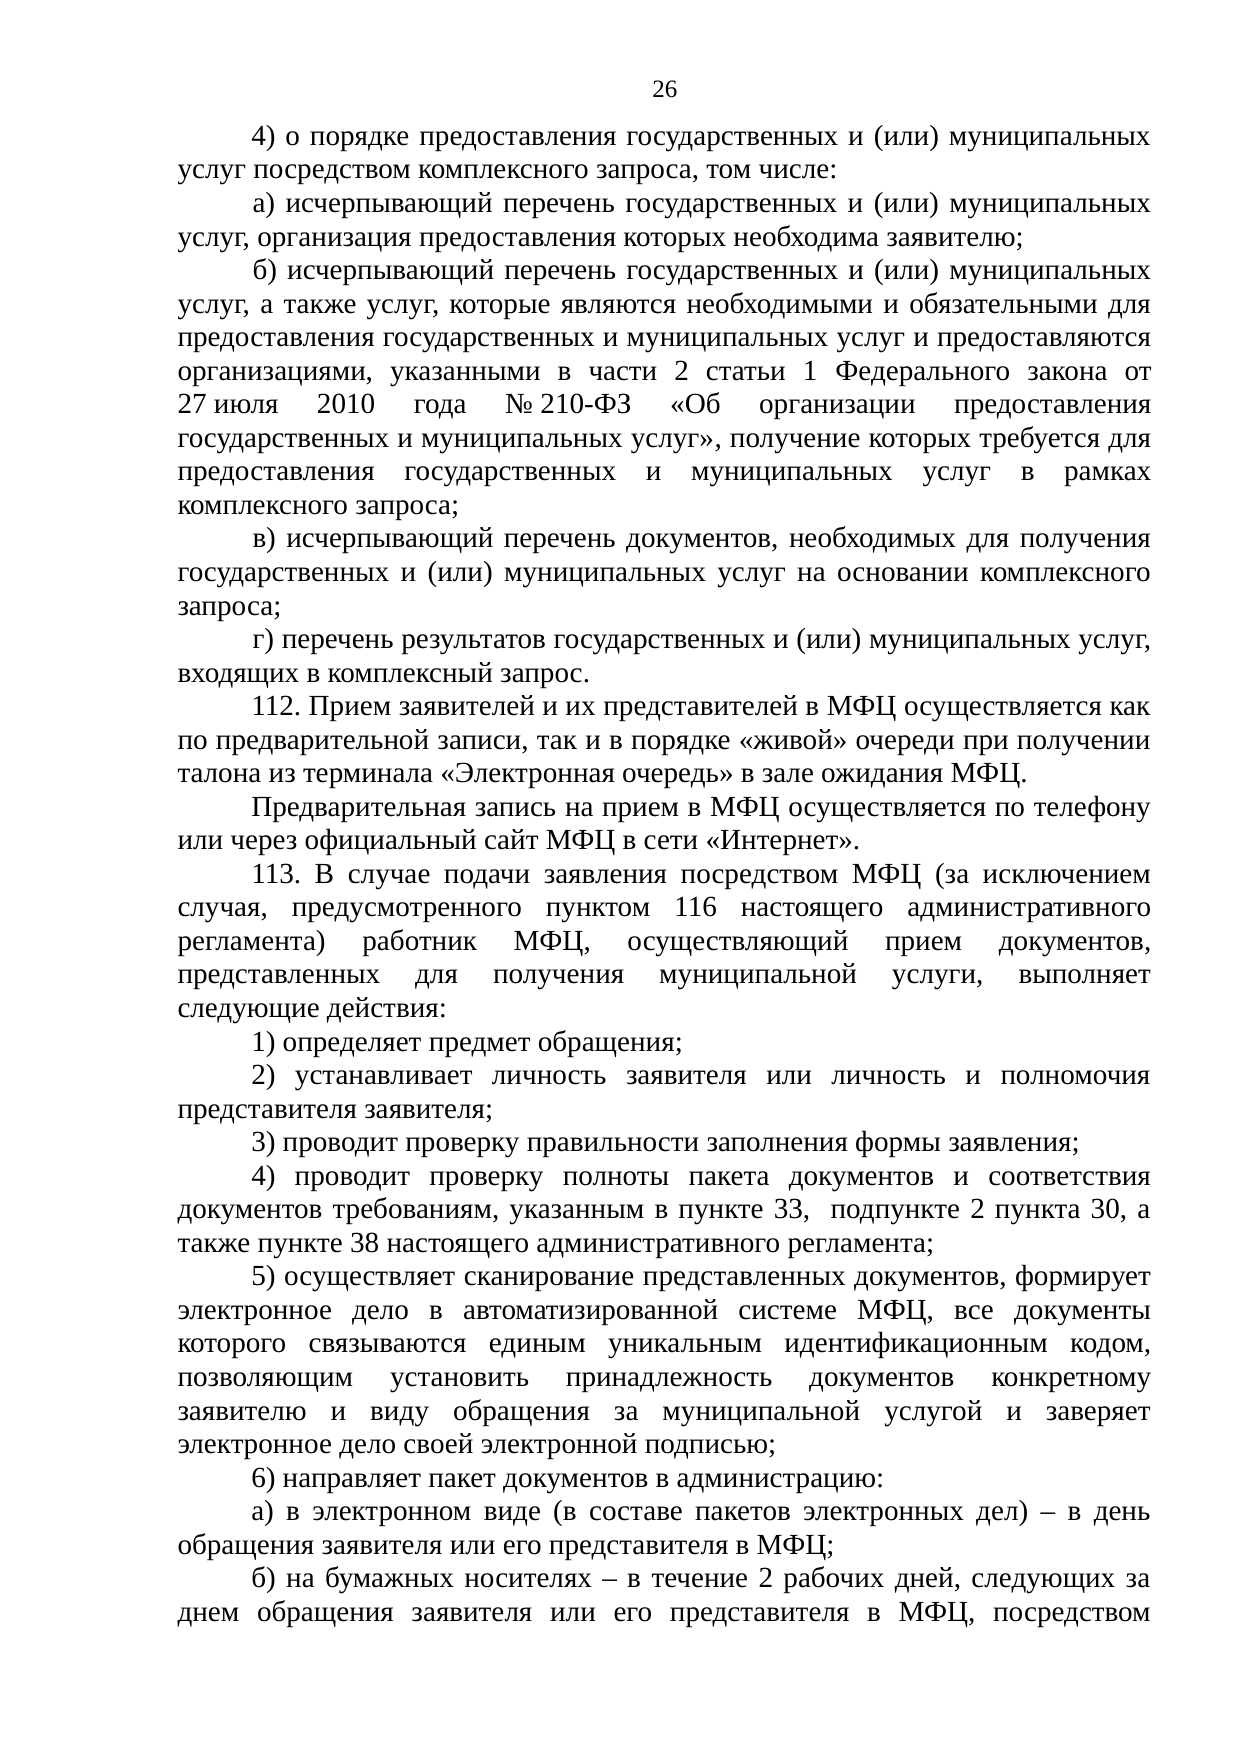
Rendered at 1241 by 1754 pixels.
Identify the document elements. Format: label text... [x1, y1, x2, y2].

text 1) определяет предмет обращения; [177, 1024, 1152, 1057]
text 6) направляет пакет документов в администрацию: [177, 1460, 1152, 1493]
text 112. Прием заявителей и их представителей в МФЦ осуществляется как по предварительной записи, так и в порядке «живой» очереди при получении талона из терминала «Электронная очередь» в зале ожидания МФЦ. [177, 688, 1152, 789]
text 3) проводит проверку правильности заполнения формы заявления; [177, 1124, 1152, 1158]
text г) перечень результатов государственных и (или) муниципальных услуг, входящих в комплексный запрос. [177, 621, 1152, 688]
text 4) о порядке предоставления государственных и (или) муниципальных услуг посредством комплексного запроса, том числе: [177, 118, 1152, 185]
text 2) устанавливает личность заявителя или личность и полномочия представителя заявителя; [177, 1057, 1152, 1124]
text 4) проводит проверку полноты пакета документов и соответствия документов требованиям, указанным в пункте 33, подпункте 2 пункта 30, а также пункте 38 настоящего административного регламента; [177, 1158, 1152, 1258]
text Предварительная запись на прием в МФЦ осуществляется по телефону или через официальный сайт МФЦ в сети «Интернет». [177, 789, 1152, 856]
text 113. В случае подачи заявления посредством МФЦ (за исключением случая, предусмотренного пунктом 116 настоящего административного регламента) работник МФЦ, осуществляющий прием документов, представленных для получения муниципальной услуги, выполняет следующие действия: [177, 856, 1152, 1024]
text 5) осуществляет сканирование представленных документов, формирует электронное дело в автоматизированной системе МФЦ, все документы которого связываются единым уникальным идентификационным кодом, позволяющим установить принадлежность документов конкретному заявителю и виду обращения за муниципальной услугой и заверяет электронное дело своей электронной подписью; [177, 1258, 1152, 1460]
text б) исчерпывающий перечень государственных и (или) муниципальных услуг, а также услуг, которые являются необходимыми и обязательными для предоставления государственных и муниципальных услуг и предоставляются организациями, указанными в части 2 статьи 1 Федерального закона от 27 июля 2010 года № 210-ФЗ «Об организации предоставления государственных и муниципальных услуг», получение которых требуется для предоставления государственных и муниципальных услуг в рамках комплексного запроса; [177, 252, 1152, 521]
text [177, 1560, 1152, 1627]
text в) исчерпывающий перечень документов, необходимых для получения государственных и (или) муниципальных услуг на основании комплексного запроса; [177, 521, 1152, 621]
text а) в электронном виде (в составе пакетов электронных дел) – в день обращения заявителя или его представителя в МФЦ; [177, 1493, 1152, 1560]
text а) исчерпывающий перечень государственных и (или) муниципальных услуг, организация предоставления которых необходима заявителю; [177, 185, 1152, 252]
